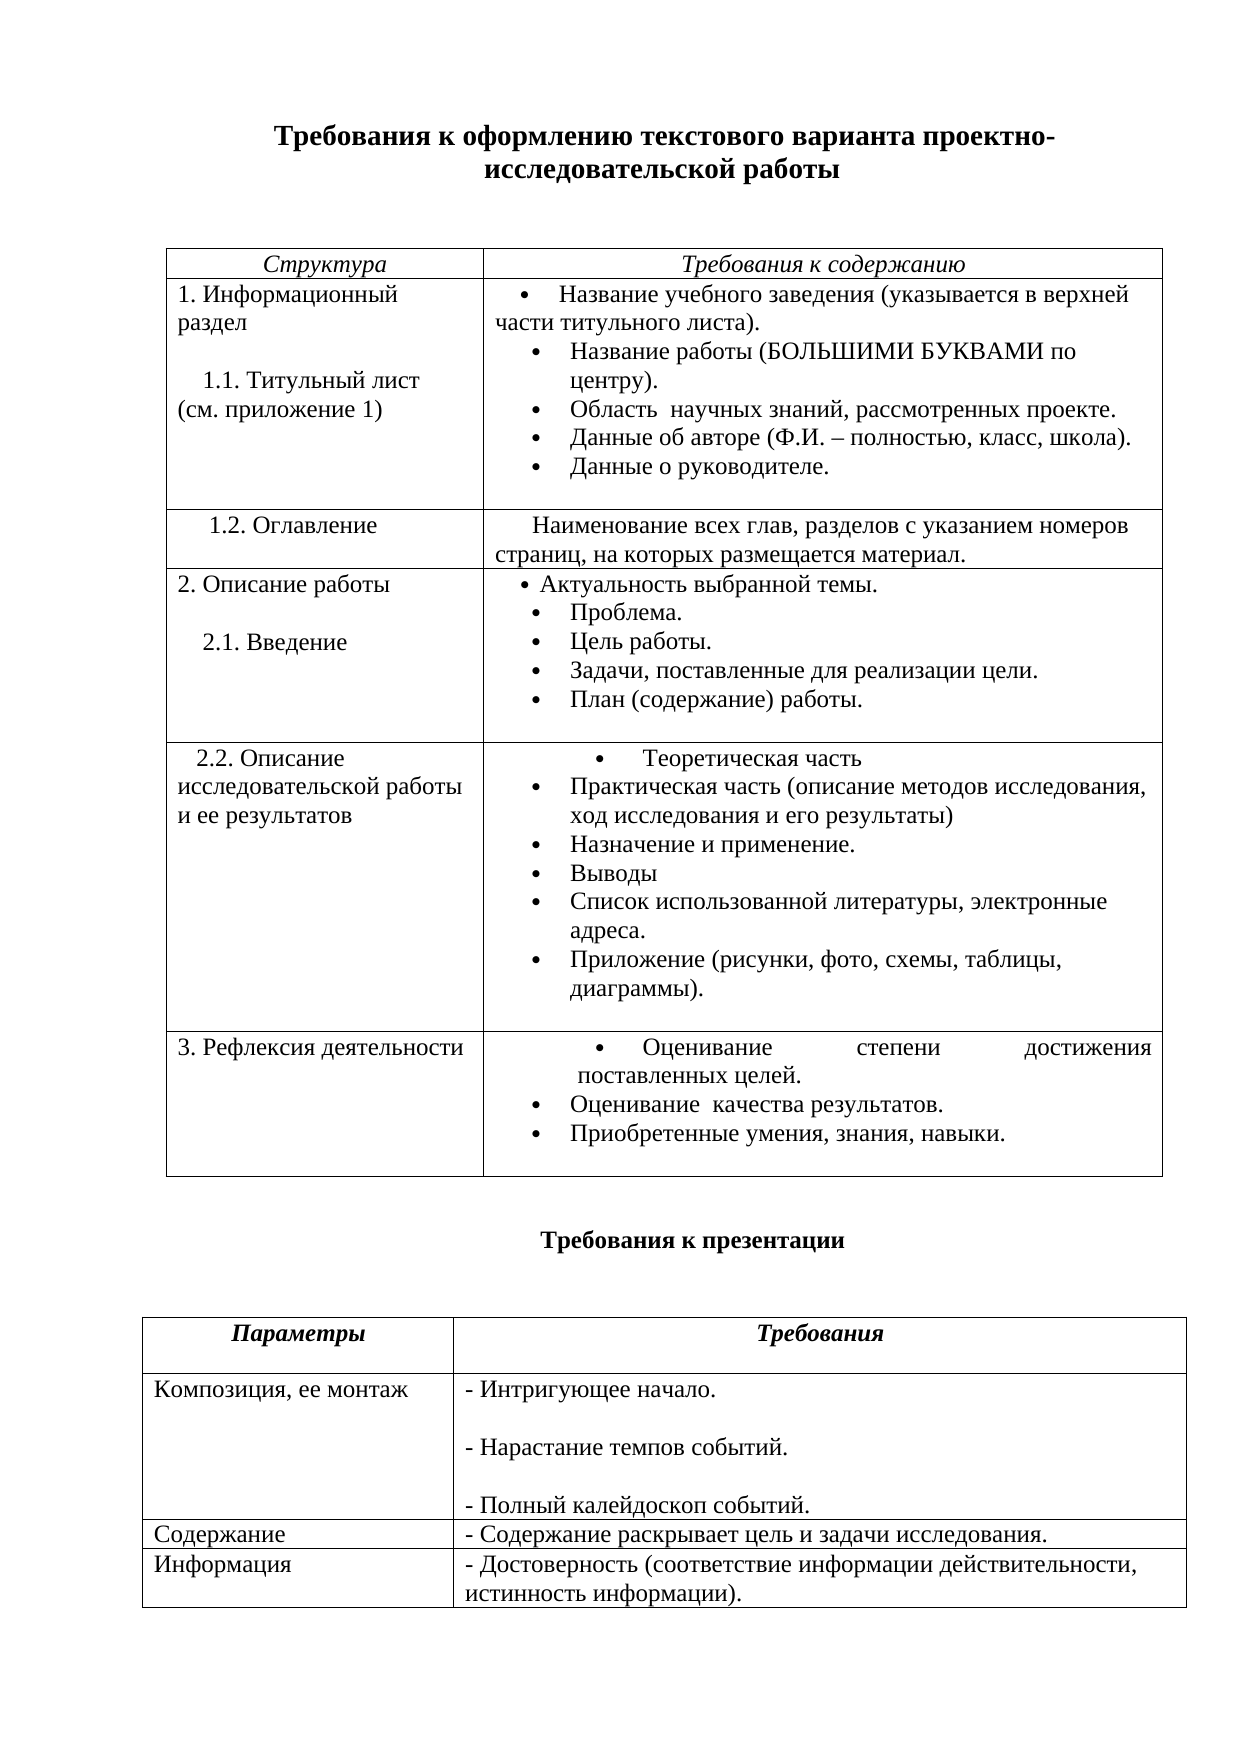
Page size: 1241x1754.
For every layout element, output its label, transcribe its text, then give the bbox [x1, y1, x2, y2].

table_cell Наименование всех глав, разделов с указанием номеров страниц, на которых размещается материал. [484, 510, 1162, 568]
table_cell Актуальность выбранной темы. Проблема. Цель работы. Задачи, поставленные для реализации цели. План (содержание) работы. [484, 569, 1162, 742]
table_header Параметры [143, 1318, 453, 1373]
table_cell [454, 1549, 1186, 1607]
table_cell Информация [143, 1549, 453, 1607]
table_header Структура [167, 249, 483, 278]
text Требования к презентации [177, 1225, 1152, 1254]
table_cell 1.2. Оглавление [167, 510, 483, 568]
table_cell 3. Рефлексия деятельности [167, 1032, 483, 1176]
table_cell 1. Информационный раздел 1.1. Титульный лист (см. приложение 1) [167, 279, 483, 509]
table_header Требования к содержанию [484, 249, 1162, 278]
table_cell 2. Описание работы 2.1. Введение [167, 569, 483, 742]
table_cell - Содержание раскрывает цель и задачи исследования. [454, 1520, 1186, 1548]
table_cell Композиция, ее монтаж [143, 1374, 453, 1518]
table_cell Теоретическая часть Практическая часть (описание методов исследования, ход исследования и его результаты) Назначение и применение. Выводы Список использованной литературы, электронные адреса. Приложение (рисунки, фото, схемы, таблицы, диаграммы). [484, 743, 1162, 1031]
table_cell Содержание [143, 1520, 453, 1548]
table_cell - Интригующее начало. - Нарастание темпов событий. - Полный калейдоскоп событий. [454, 1374, 1186, 1518]
table_cell 2.2. Описание исследовательской работы и ее результатов [167, 743, 483, 1031]
text Требования к оформлению текстового варианта проектно-исследовательской работы [177, 118, 1152, 185]
table_header Требования [454, 1318, 1186, 1373]
table_cell Оценивание степени достижения поставленных целей. Оценивание качества результатов. Приобретенные умения, знания, навыки. [484, 1032, 1162, 1176]
table_cell Название учебного заведения (указывается в верхней части титульного листа). Название работы (БОЛЬШИМИ БУКВАМИ по центру). Область научных знаний, рассмотренных проекте. Данные об авторе (Ф.И. – полностью, класс, школа). Данные о руководителе. [484, 279, 1162, 509]
